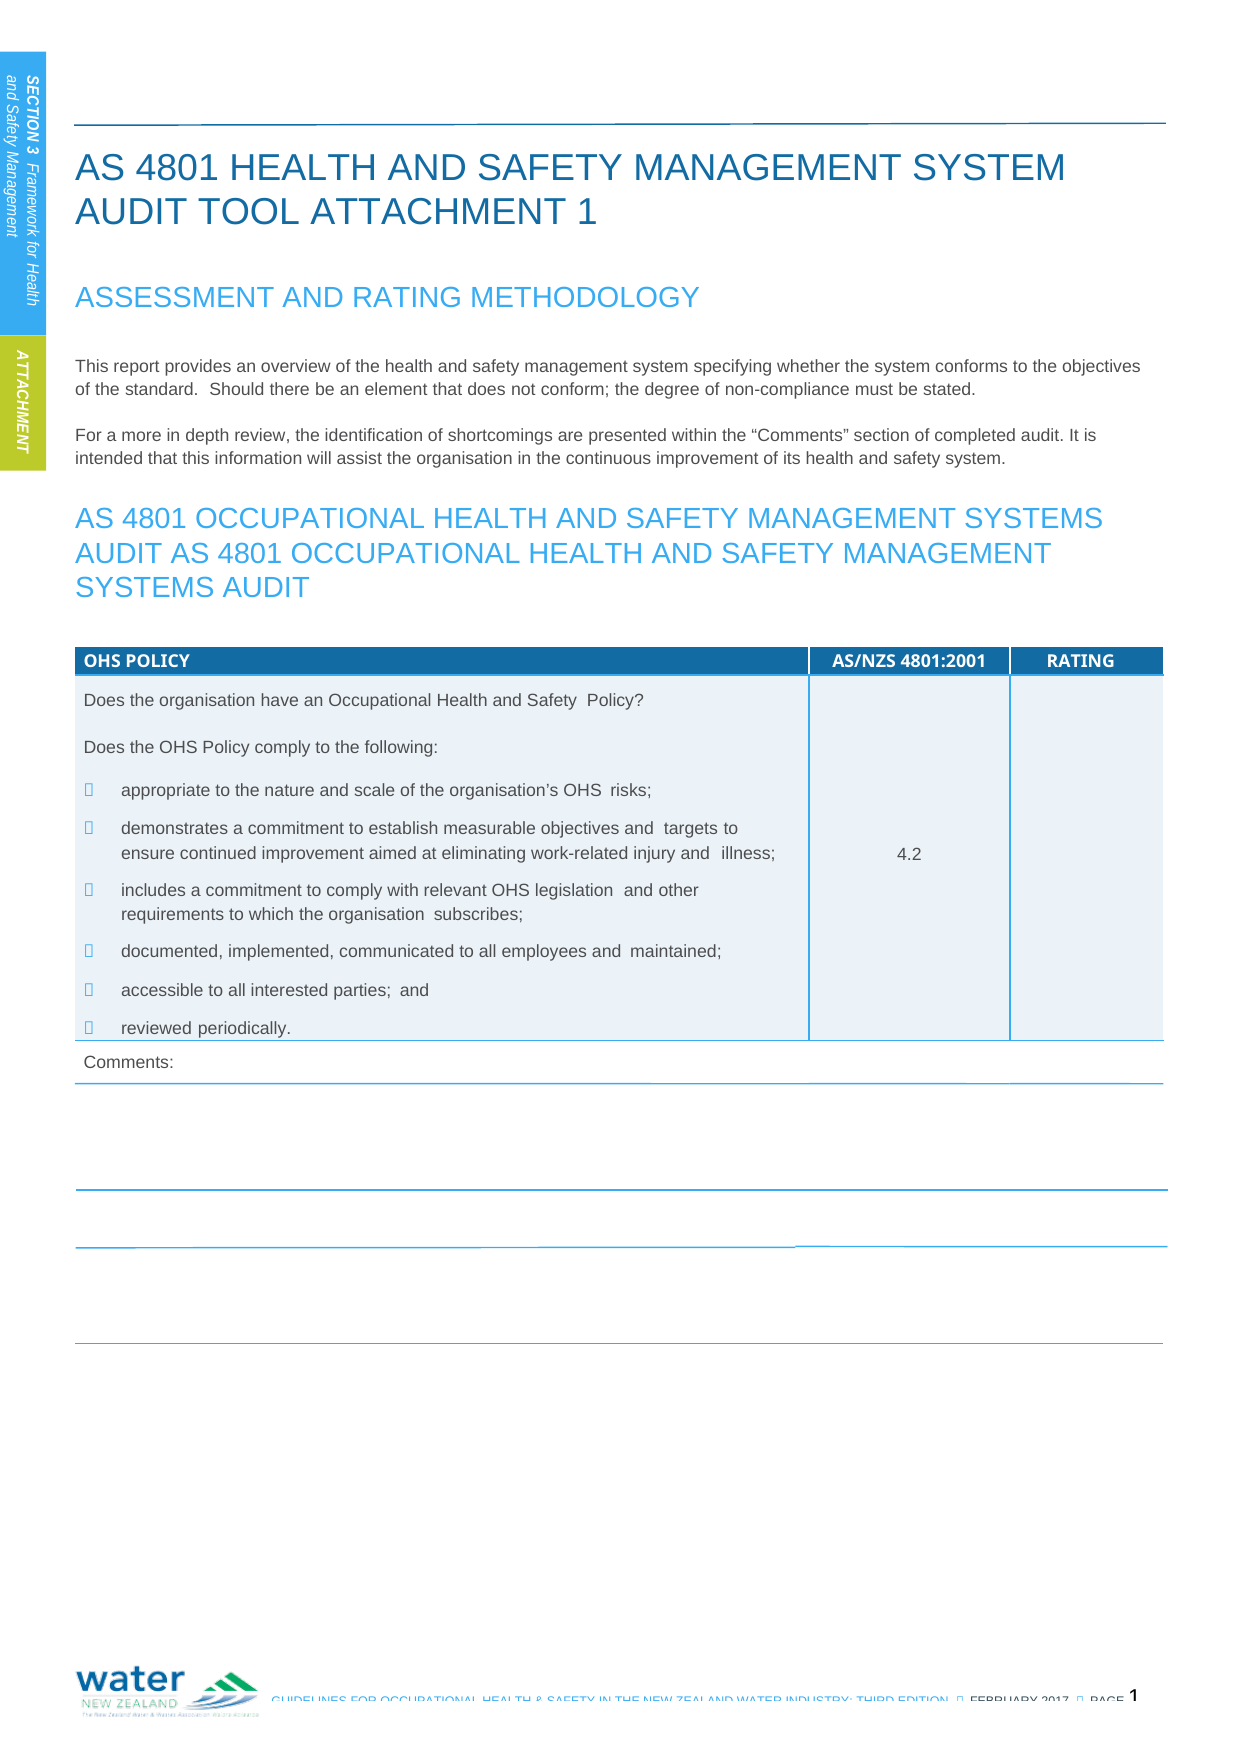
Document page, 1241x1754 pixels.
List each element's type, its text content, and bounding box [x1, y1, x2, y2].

text This report provides an overview of the health and safety management system specifying whether the system conforms to the objectives of the standard. Should there be an element that does not conform; the degree of non-compliance must be stated. [75, 355, 1147, 399]
text For a more in depth review, the identification of shortcomings are presented within the “Comments” section of completed audit. It is intended that this information will assist the organisation in the continuous improvement of its health and safety system. [75, 425, 1147, 468]
table_header RATING [1011, 647, 1163, 674]
table_cell 4.2 [810, 676, 1009, 1040]
text AS 4801 OCCUPATIONAL HEALTH AND SAFETY MANAGEMENT SYSTEMS AUDIT AS 4801 OCCUPATIONAL HEALTH AND SAFETY MANAGEMENT SYSTEMS AUDIT [75, 502, 1178, 604]
text Comments: [83, 1052, 1178, 1072]
table_cell Does the organisation have an Occupational Health and Safety Policy? Does the OHS Policy comply to the following:  appropriate to the nature and scale of the organisation’s OHS risks;  demonstrates a commitment to establish measurable objectives and targets to ensure continued improvement aimed at eliminating work-related injury and illness;  includes a commitment to comply with relevant OHS legislation and other requirements to which the organisation subscribes;  documented, implemented, communicated to all employees and maintained;  accessible to all interested parties; and  reviewed periodically. [75, 676, 808, 1040]
picture [58, 1656, 274, 1726]
table_header AS/NZS 4801:2001 [810, 647, 1009, 674]
text ASSESSMENT AND RATING METHODOLOGY [75, 280, 1178, 314]
table_cell [1011, 676, 1163, 1040]
text AS 4801 HEALTH AND SAFETY MANAGEMENT SYSTEM AUDIT TOOL ATTACHMENT 1 [75, 145, 1147, 232]
table_header OHS POLICY [75, 647, 808, 674]
